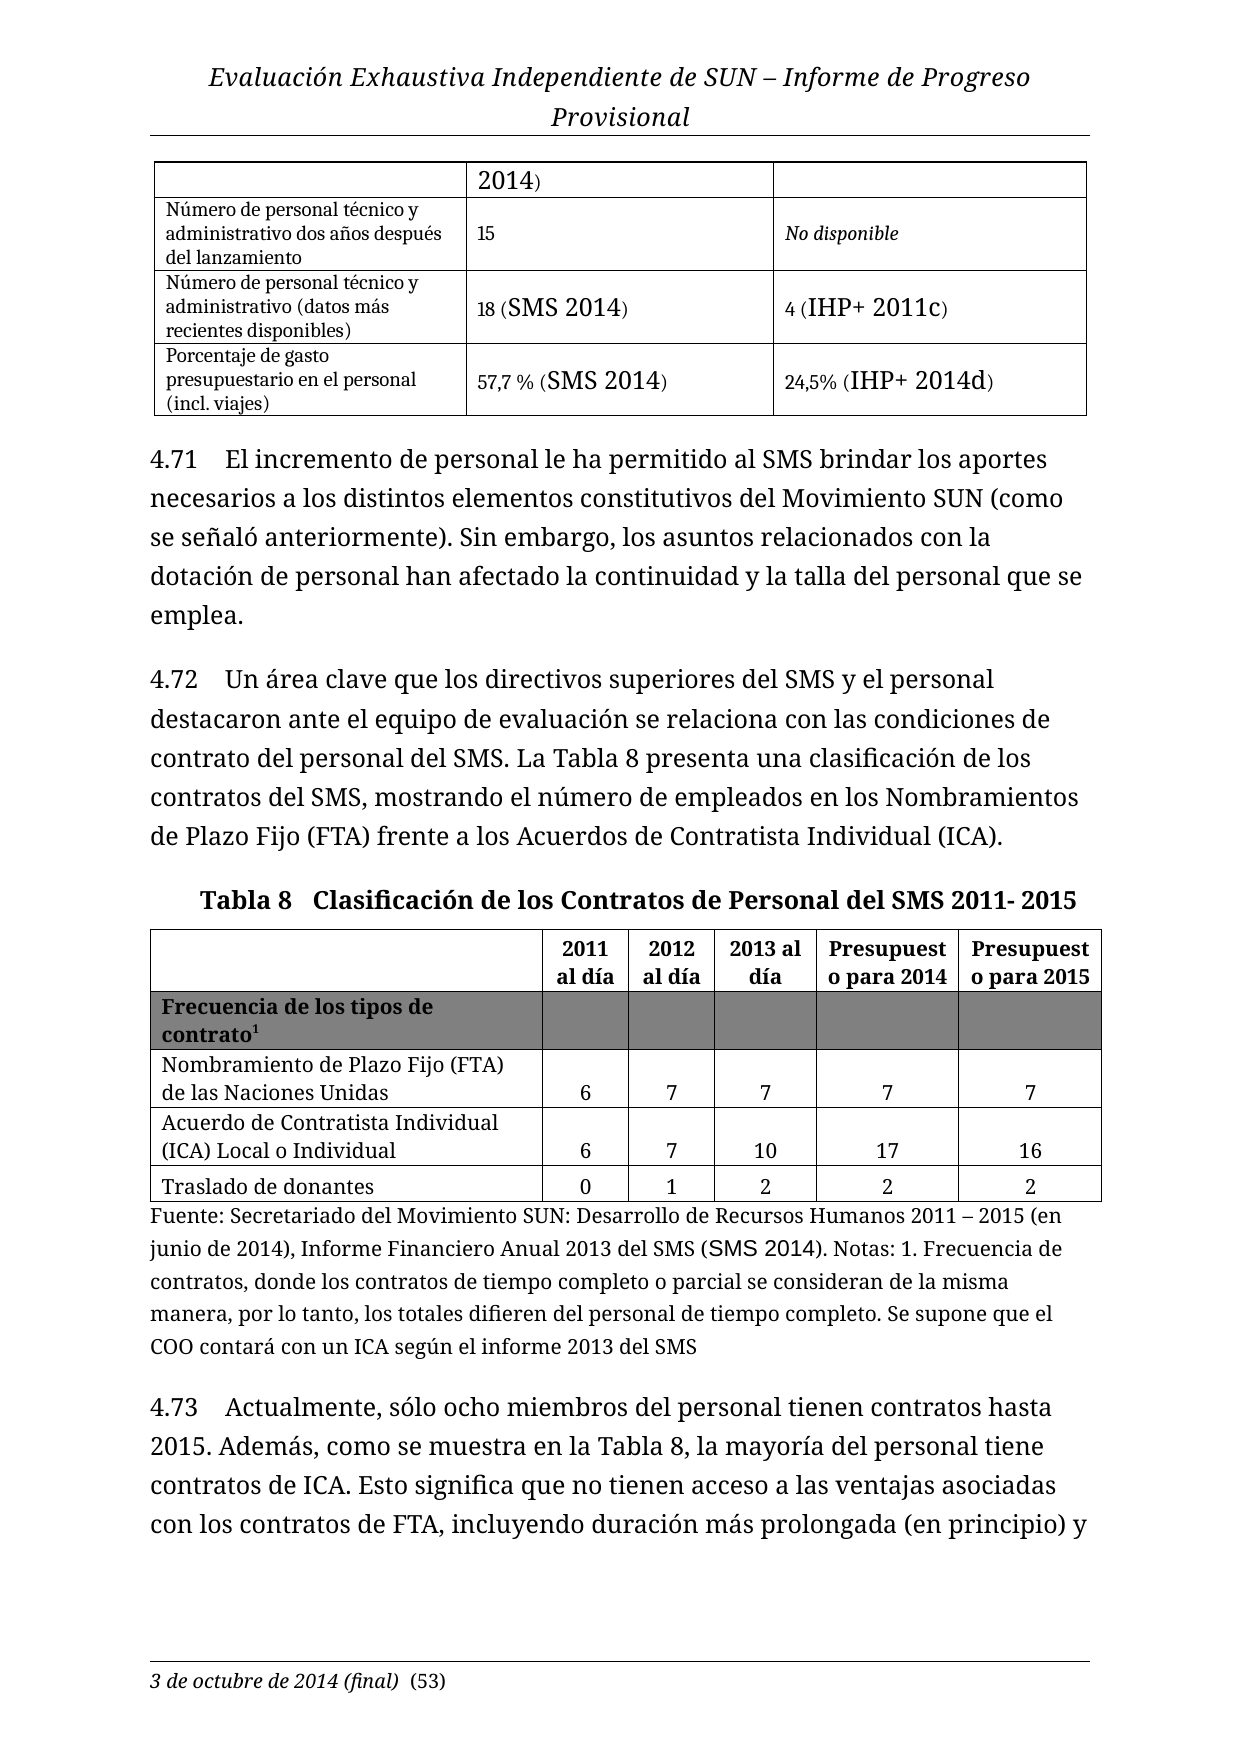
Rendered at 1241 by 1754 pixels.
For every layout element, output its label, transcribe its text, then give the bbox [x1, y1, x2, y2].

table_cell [155, 163, 466, 197]
text Fuente: Secretariado del Movimiento SUN: Desarrollo de Recursos Humanos 2011 – 2015 (en junio de 2014), Informe Financiero Anual 2013 del SMS (SMS 2014). Notas: 1. Frecuencia de contratos, donde los contratos de tiempo completo o parcial se consideran de la misma manera, por lo tanto, los totales difieren del personal de tiempo completo. Se supone que el COO contará con un ICA según el informe 2013 del SMS [150, 1202, 1090, 1361]
table_cell 0 [543, 1166, 628, 1201]
table_cell 57,7 % (SMS 2014) [467, 344, 773, 415]
table_cell 7 [629, 1108, 714, 1165]
table_cell 6 [543, 1108, 628, 1165]
table_cell 18 (SMS 2014) [467, 271, 773, 342]
table_cell 6 [543, 1050, 628, 1107]
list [150, 1390, 1090, 1541]
table_cell 17 [817, 1108, 958, 1165]
table_cell 24,5% (IHP+ 2014d) [774, 344, 1086, 415]
table_cell Traslado de donantes [151, 1166, 542, 1201]
list El incremento de personal le ha permitido al SMS brindar los aportes necesarios a los distintos elementos constitutivos del Movimiento SUN (como se señaló anteriormente). Sin embargo, los asuntos relacionados con la dotación de personal han afectado la continuidad y la talla del personal que se emplea. [150, 441, 1090, 632]
table_cell 2 [959, 1166, 1101, 1201]
table_cell 7 [817, 1050, 958, 1107]
table_header [151, 930, 542, 991]
table_cell [959, 992, 1101, 1049]
table_header 2011 al día [543, 930, 628, 991]
table_header Presupuesto para 2014 [817, 930, 958, 991]
table_cell 1 [629, 1166, 714, 1201]
table_header Presupuesto para 2015 [959, 930, 1101, 991]
table_cell 4 (IHP+ 2011c) [774, 271, 1086, 342]
table_cell 10 [715, 1108, 816, 1165]
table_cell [467, 163, 773, 197]
table_cell Frecuencia de los tipos de contrato1 [151, 992, 542, 1049]
table_cell Número de personal técnico y administrativo (datos más recientes disponibles) [155, 271, 466, 342]
list Un área clave que los directivos superiores del SMS y el personal destacaron ante el equipo de evaluación se relaciona con las condiciones de contrato del personal del SMS. La Tabla 8 presenta una clasificación de los contratos del SMS, mostrando el número de empleados en los Nombramientos de Plazo Fijo (FTA) frente a los Acuerdos de Contratista Individual (ICA). [150, 662, 1090, 853]
table_cell Número de personal técnico y administrativo dos años después del lanzamiento [155, 198, 466, 269]
table_cell 16 [959, 1108, 1101, 1165]
table_cell 2 [715, 1166, 816, 1201]
table_header 2012 al día [629, 930, 714, 991]
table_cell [774, 163, 1086, 197]
table_cell 7 [715, 1050, 816, 1107]
table_cell Porcentaje de gasto presupuestario en el personal (incl. viajes) [155, 344, 466, 415]
table_header 2013 al día [715, 930, 816, 991]
table_cell 7 [629, 1050, 714, 1107]
table_cell 7 [959, 1050, 1101, 1107]
table_cell [629, 992, 714, 1049]
title Clasificación de los Contratos de Personal del SMS 2011- 2015 [187, 883, 1090, 917]
table_cell [715, 992, 816, 1049]
table_cell No disponible [774, 198, 1086, 269]
table_cell 2 [817, 1166, 958, 1201]
table_cell Acuerdo de Contratista Individual (ICA) Local o Individual [151, 1108, 542, 1165]
table_cell [543, 992, 628, 1049]
table_cell 15 [467, 198, 773, 269]
table_cell [817, 992, 958, 1049]
table_cell Nombramiento de Plazo Fijo (FTA) de las Naciones Unidas [151, 1050, 542, 1107]
